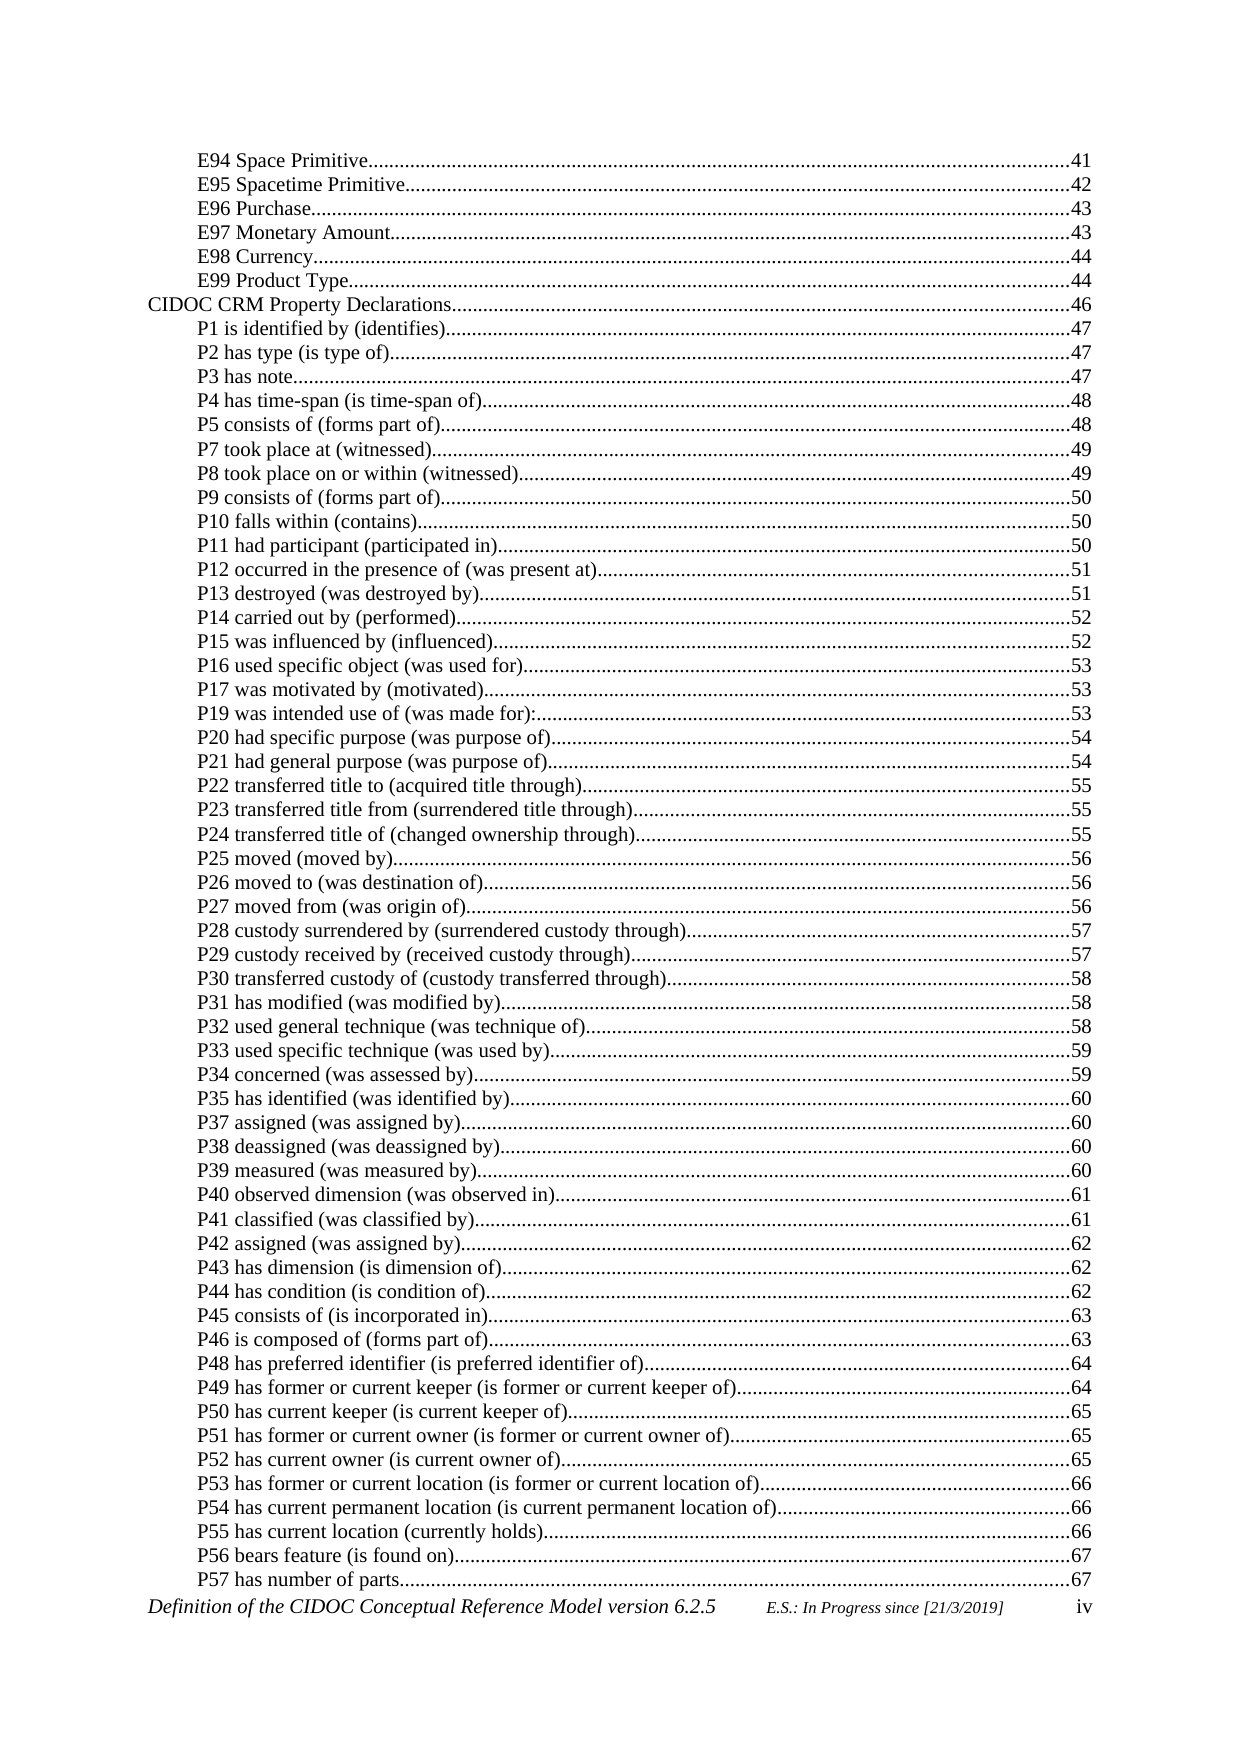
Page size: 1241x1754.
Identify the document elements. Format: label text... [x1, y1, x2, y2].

text P24 transferred title of (changed ownership through) 55 [197, 821, 1092, 846]
text P34 concerned (was assessed by) 59 [197, 1062, 1092, 1086]
text E97 Monetary Amount 43 [197, 220, 1092, 244]
text P39 measured (was measured by) 60 [197, 1158, 1092, 1182]
text E96 Purchase 43 [197, 196, 1092, 220]
text P27 moved from (was origin of) 56 [197, 894, 1092, 918]
text E98 Currency 44 [197, 244, 1092, 268]
text P1 is identified by (identifies) 47 [197, 316, 1092, 340]
text P45 consists of (is incorporated in) 63 [197, 1303, 1092, 1327]
text P26 moved to (was destination of) 56 [197, 869, 1092, 894]
text P29 custody received by (received custody through) 57 [197, 942, 1092, 966]
text P25 moved (moved by) 56 [197, 846, 1092, 869]
text P46 is composed of (forms part of) 63 [197, 1327, 1092, 1351]
text P31 has modified (was modified by) 58 [197, 990, 1092, 1014]
text P21 had general purpose (was purpose of) 54 [197, 749, 1092, 773]
text P9 consists of (forms part of) 50 [197, 484, 1092, 509]
text P49 has former or current keeper (is former or current keeper of) 64 [197, 1375, 1092, 1399]
text P5 consists of (forms part of) 48 [197, 412, 1092, 436]
text P54 has current permanent location (is current permanent location of) 66 [197, 1495, 1092, 1519]
text P41 classified (was classified by) 61 [197, 1206, 1092, 1231]
text P32 used general technique (was technique of) 58 [197, 1014, 1092, 1038]
text P51 has former or current owner (is former or current owner of) 65 [197, 1423, 1092, 1447]
text P23 transferred title from (surrendered title through) 55 [197, 797, 1092, 821]
text P3 has note 47 [197, 364, 1092, 388]
text P7 took place at (witnessed) 49 [197, 436, 1092, 461]
text P15 was influenced by (influenced) 52 [197, 629, 1092, 653]
text P48 has preferred identifier (is preferred identifier of) 64 [197, 1351, 1092, 1375]
text P14 carried out by (performed) 52 [197, 605, 1092, 629]
text P42 assigned (was assigned by) 62 [197, 1231, 1092, 1254]
text CIDOC CRM Property Declarations 46 [148, 292, 1092, 316]
text P17 was motivated by (motivated) 53 [197, 677, 1092, 701]
text P2 has type (is type of) 47 [197, 340, 1092, 364]
text P13 destroyed (was destroyed by) 51 [197, 581, 1092, 605]
text P33 used specific technique (was used by) 59 [197, 1038, 1092, 1062]
text E95 Spacetime Primitive 42 [197, 172, 1092, 196]
text P38 deassigned (was deassigned by) 60 [197, 1134, 1092, 1158]
text P37 assigned (was assigned by) 60 [197, 1110, 1092, 1134]
text P44 has condition (is condition of) 62 [197, 1279, 1092, 1303]
text P40 observed dimension (was observed in) 61 [197, 1182, 1092, 1206]
text E99 Product Type 44 [197, 268, 1092, 292]
text P12 occurred in the presence of (was present at) 51 [197, 557, 1092, 581]
text P55 has current location (currently holds) 66 [197, 1519, 1092, 1543]
text P35 has identified (was identified by) 60 [197, 1086, 1092, 1110]
text P10 falls within (contains) 50 [197, 509, 1092, 533]
text P43 has dimension (is dimension of) 62 [197, 1254, 1092, 1279]
text E94 Space Primitive 41 [197, 148, 1092, 172]
text P53 has former or current location (is former or current location of) 66 [197, 1471, 1092, 1495]
text P16 used specific object (was used for) 53 [197, 653, 1092, 677]
text P50 has current keeper (is current keeper of) 65 [197, 1399, 1092, 1423]
text P19 was intended use of (was made for): 53 [197, 701, 1092, 725]
text P30 transferred custody of (custody transferred through) 58 [197, 966, 1092, 990]
text P28 custody surrendered by (surrendered custody through) 57 [197, 918, 1092, 942]
text P8 took place on or within (witnessed) 49 [197, 461, 1092, 484]
text P4 has time-span (is time-span of) 48 [197, 388, 1092, 412]
text P56 bears feature (is found on) 67 [197, 1543, 1092, 1567]
text P11 had participant (participated in) 50 [197, 533, 1092, 557]
text P57 has number of parts 67 [197, 1567, 1092, 1591]
text P22 transferred title to (acquired title through) 55 [197, 773, 1092, 797]
text P20 had specific purpose (was purpose of) 54 [197, 725, 1092, 749]
text P52 has current owner (is current owner of) 65 [197, 1447, 1092, 1471]
